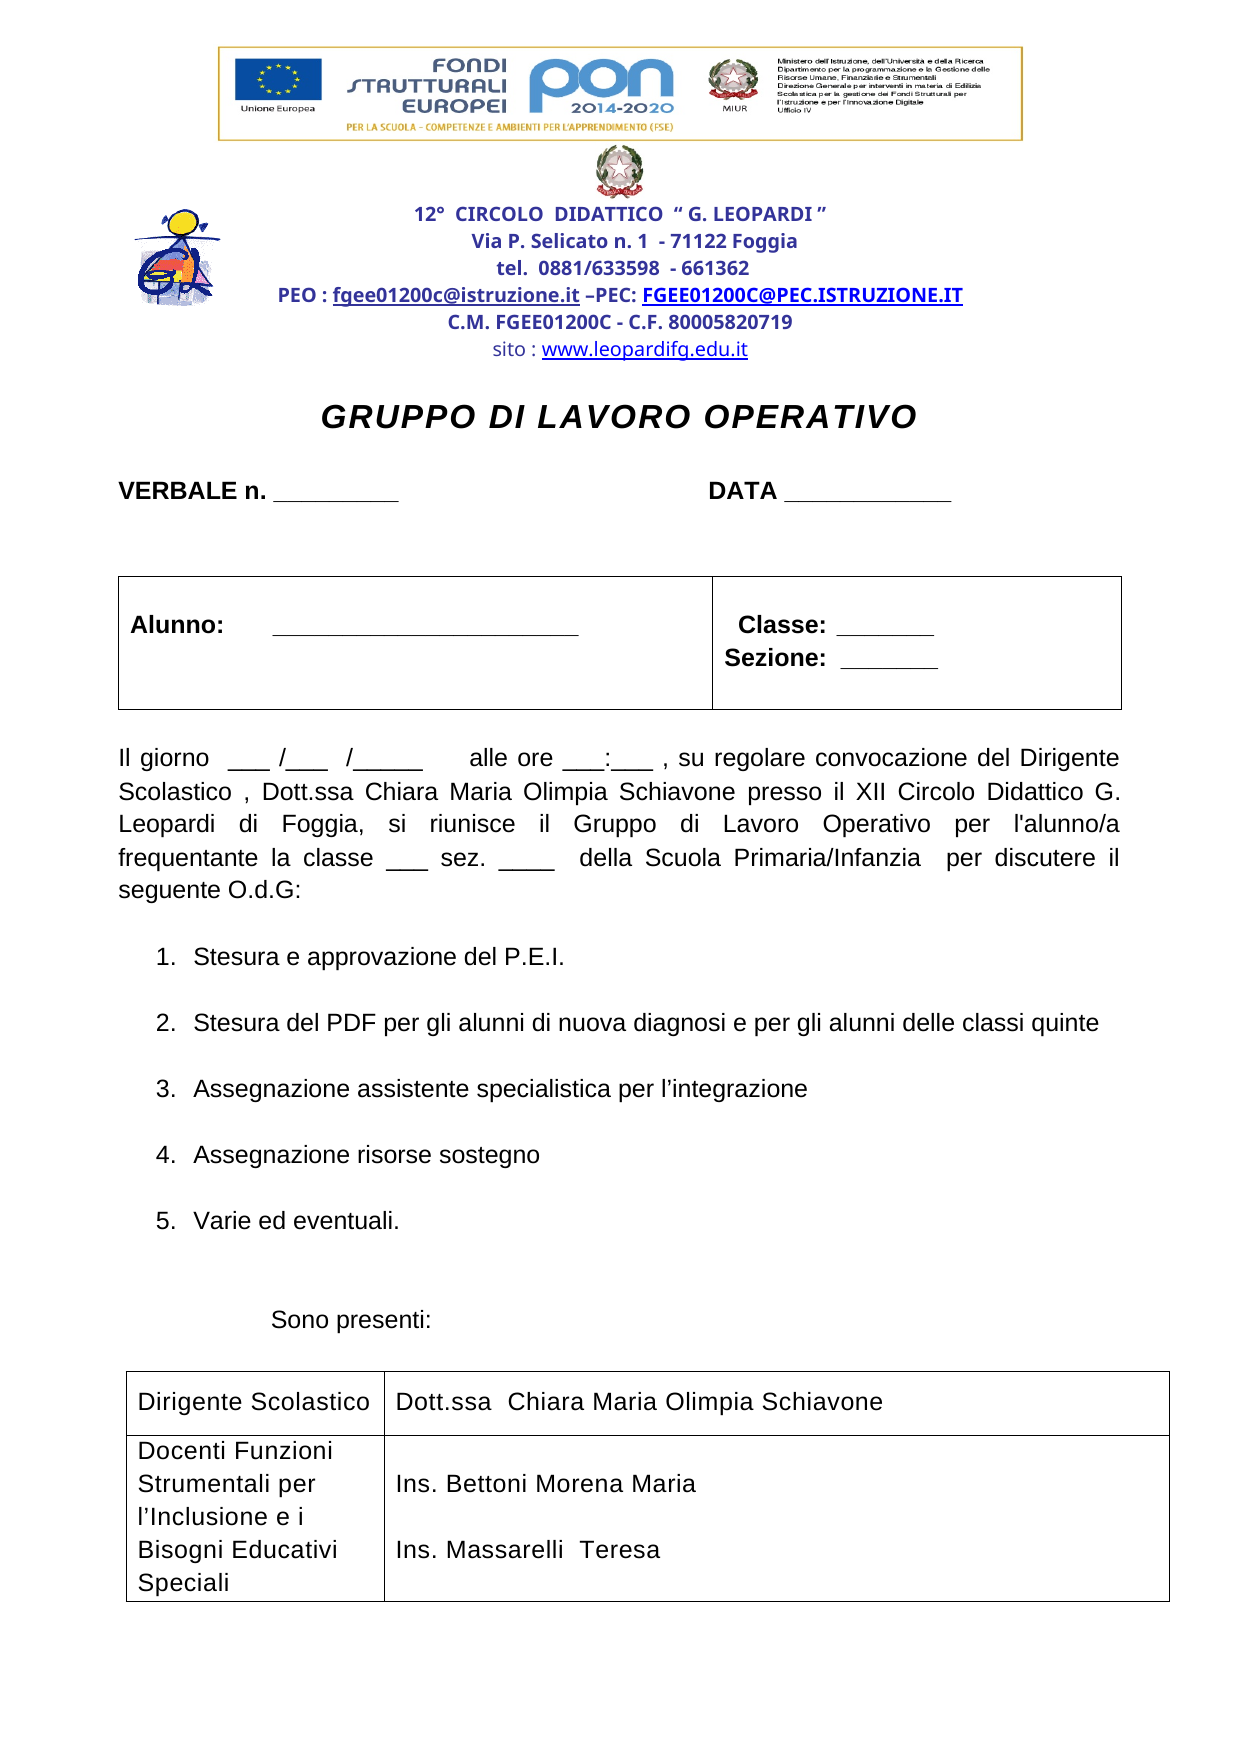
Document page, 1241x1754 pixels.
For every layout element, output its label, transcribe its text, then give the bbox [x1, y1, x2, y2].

text VERBALE n. _________ DATA ____________ [118, 476, 1122, 504]
table_cell Docenti Funzioni Strumentali per l’Inclusione e i Bisogni Educativi Speciali [127, 1436, 384, 1601]
text Il giorno ___ /___ /_____ alle ore ___:___ , su regolare convocazione del Dirigente Scolastico , Dott.ssa Chiara Maria Olimpia Schiavone presso il XII Circolo Didattico G. Leopardi di Foggia, si riunisce il Gruppo di Lavoro Operativo per l'alunno/a frequentante la classe ___ sez. ____ della Scuola Primaria/Infanzia per discutere il seguente O.d.G: [118, 743, 1122, 904]
table_header Dirigente Scolastico [127, 1372, 384, 1435]
list Stesura del PDF per gli alunni di nuova diagnosi e per gli alunni delle classi quinte [156, 1008, 1122, 1036]
list Assegnazione risorse sostegno [156, 1140, 1122, 1168]
picture [213, 44, 1027, 201]
list Varie ed eventuali. [156, 1206, 1122, 1234]
text Sono presenti: [118, 1305, 1122, 1333]
list Assegnazione assistente specialistica per l’integrazione [156, 1074, 1122, 1102]
list Stesura e approvazione del P.E.I. [156, 942, 1122, 970]
picture [133, 207, 222, 307]
table_cell Ins. Bettoni Morena Maria Ins. Massarelli Teresa [385, 1436, 1169, 1601]
table_header Dott.ssa Chiara Maria Olimpia Schiavone [385, 1372, 1169, 1435]
table_header Alunno: ______________________ [119, 577, 712, 709]
table_header Classe: _______ Sezione: _______ [713, 577, 1121, 709]
text GRUPPO DI LAVORO OPERATIVO [118, 397, 1122, 435]
